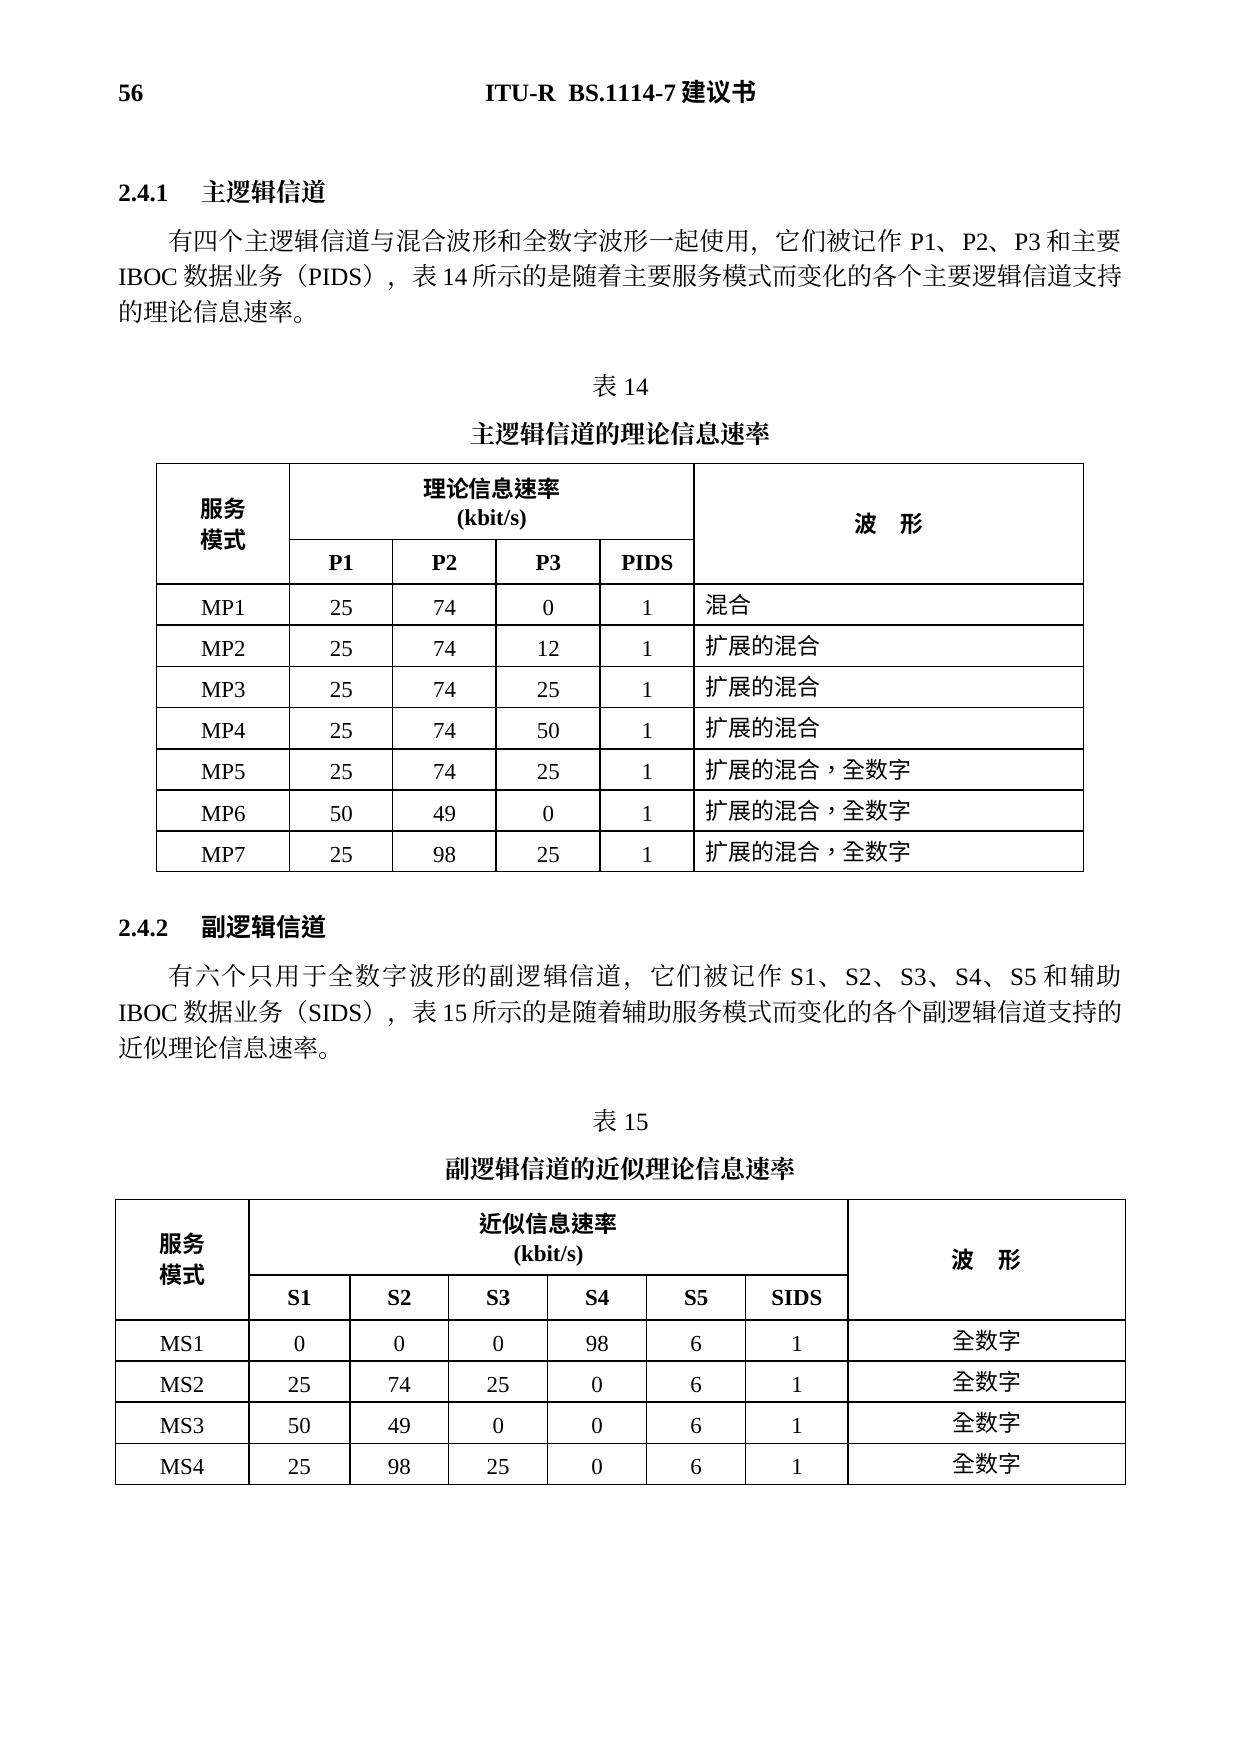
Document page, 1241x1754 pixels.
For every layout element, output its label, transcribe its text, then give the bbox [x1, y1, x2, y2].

table_cell 25 [449, 1444, 547, 1483]
title 副逻辑信道的近似理论信息速率 [118, 1150, 1122, 1186]
table_cell S5 [647, 1276, 745, 1319]
table_cell 1 [601, 832, 693, 871]
table_cell 25 [290, 667, 392, 707]
table_header 服务 模式 [116, 1200, 248, 1319]
table_header 波 形 [695, 464, 1083, 583]
table_cell 74 [393, 585, 495, 624]
table_cell 25 [290, 708, 392, 748]
table_cell 98 [548, 1321, 646, 1360]
table_cell 25 [290, 750, 392, 789]
subtitle 2.4.1 主逻辑信道 [118, 173, 1122, 209]
table_cell 6 [647, 1403, 745, 1442]
table_cell 扩展的混合 [695, 667, 1083, 707]
table_cell 1 [601, 667, 693, 707]
table_cell 0 [548, 1362, 646, 1401]
table_cell 全数字 [849, 1362, 1125, 1401]
table_cell 0 [449, 1321, 547, 1360]
table_cell MP6 [157, 791, 289, 830]
table_cell 74 [393, 667, 495, 707]
table_cell 98 [393, 832, 495, 871]
table_cell P1 [290, 540, 392, 583]
table_cell 扩展的混合 [695, 626, 1083, 666]
subtitle 2.4.2 副逻辑信道 [118, 910, 1122, 944]
table_cell S2 [351, 1276, 448, 1319]
table_cell MP1 [157, 585, 289, 624]
table_cell MS4 [116, 1444, 248, 1483]
table_cell 1 [746, 1362, 847, 1401]
table_cell 25 [497, 750, 599, 789]
table_cell 25 [449, 1362, 547, 1401]
text 表 15 [118, 1102, 1122, 1138]
table_cell 50 [250, 1403, 349, 1442]
table_cell 25 [290, 585, 392, 624]
table_cell 全数字 [849, 1321, 1125, 1360]
table_cell MP4 [157, 708, 289, 748]
table_cell MP2 [157, 626, 289, 666]
table_cell 25 [497, 832, 599, 871]
table_cell MS3 [116, 1403, 248, 1442]
table_cell 1 [601, 791, 693, 830]
table_cell 12 [497, 626, 599, 666]
table_cell 1 [601, 708, 693, 748]
table_cell 混合 [695, 585, 1083, 624]
table_cell 1 [601, 585, 693, 624]
table_cell 6 [647, 1444, 745, 1483]
table_cell 25 [250, 1444, 349, 1483]
table_cell 25 [290, 832, 392, 871]
table_cell 0 [250, 1321, 349, 1360]
text 表 14 [118, 366, 1122, 402]
table_cell 0 [497, 791, 599, 830]
table_cell S3 [449, 1276, 547, 1319]
text 有四个主逻辑信道与混合波形和全数字波形一起使用，它们被记作P1、P2、P3和主要IBOC数据业务（PIDS），表14所示的是随着主要服务模式而变化的各个主要逻辑信道支持的理论信息速率。 [118, 221, 1122, 329]
table_cell MS2 [116, 1362, 248, 1401]
table_cell MP3 [157, 667, 289, 707]
table_cell 25 [290, 626, 392, 666]
table_cell 50 [290, 791, 392, 830]
table_cell MP5 [157, 750, 289, 789]
table_header 波 形 [849, 1200, 1125, 1319]
table_header 近似信息速率 (kbit/s) [250, 1200, 847, 1274]
table_cell 扩展的混合，全数字 [695, 750, 1083, 789]
table_cell 扩展的混合 [695, 708, 1083, 748]
table_cell MS1 [116, 1321, 248, 1360]
table_cell 0 [548, 1444, 646, 1483]
table_cell 6 [647, 1321, 745, 1360]
table_cell 1 [601, 626, 693, 666]
table_cell 0 [449, 1403, 547, 1442]
table_cell S1 [250, 1276, 349, 1319]
table_cell 全数字 [849, 1403, 1125, 1442]
table_cell 1 [746, 1444, 847, 1483]
table_cell PIDS [601, 540, 693, 583]
table_header 理论信息速率 (kbit/s) [290, 464, 693, 539]
table_cell 98 [351, 1444, 448, 1483]
table_cell 扩展的混合，全数字 [695, 791, 1083, 830]
table_cell 50 [497, 708, 599, 748]
table_cell 25 [250, 1362, 349, 1401]
table_cell 74 [351, 1362, 448, 1401]
table_cell 全数字 [849, 1444, 1125, 1483]
table_cell 6 [647, 1362, 745, 1401]
table_cell 0 [497, 585, 599, 624]
table_cell 0 [548, 1403, 646, 1442]
table_cell 74 [393, 626, 495, 666]
table_cell 扩展的混合，全数字 [695, 832, 1083, 871]
text 有六个只用于全数字波形的副逻辑信道，它们被记作S1、S2、S3、S4、S5和辅助IBOC数据业务（SIDS），表15所示的是随着辅助服务模式而变化的各个副逻辑信道支持的近似理论信息速率。 [118, 956, 1122, 1064]
table_cell P3 [497, 540, 599, 583]
table_cell 0 [351, 1321, 448, 1360]
table_cell 49 [351, 1403, 448, 1442]
table_cell 74 [393, 750, 495, 789]
table_cell P2 [393, 540, 495, 583]
table_cell MP7 [157, 832, 289, 871]
table_cell 1 [746, 1321, 847, 1360]
table_header 服务 模式 [157, 464, 289, 583]
table_cell 49 [393, 791, 495, 830]
title 主逻辑信道的理论信息速率 [118, 415, 1122, 451]
table_cell SIDS [746, 1276, 847, 1319]
table_cell 25 [497, 667, 599, 707]
table_cell 1 [746, 1403, 847, 1442]
table_cell 74 [393, 708, 495, 748]
table_cell 1 [601, 750, 693, 789]
table_cell S4 [548, 1276, 646, 1319]
